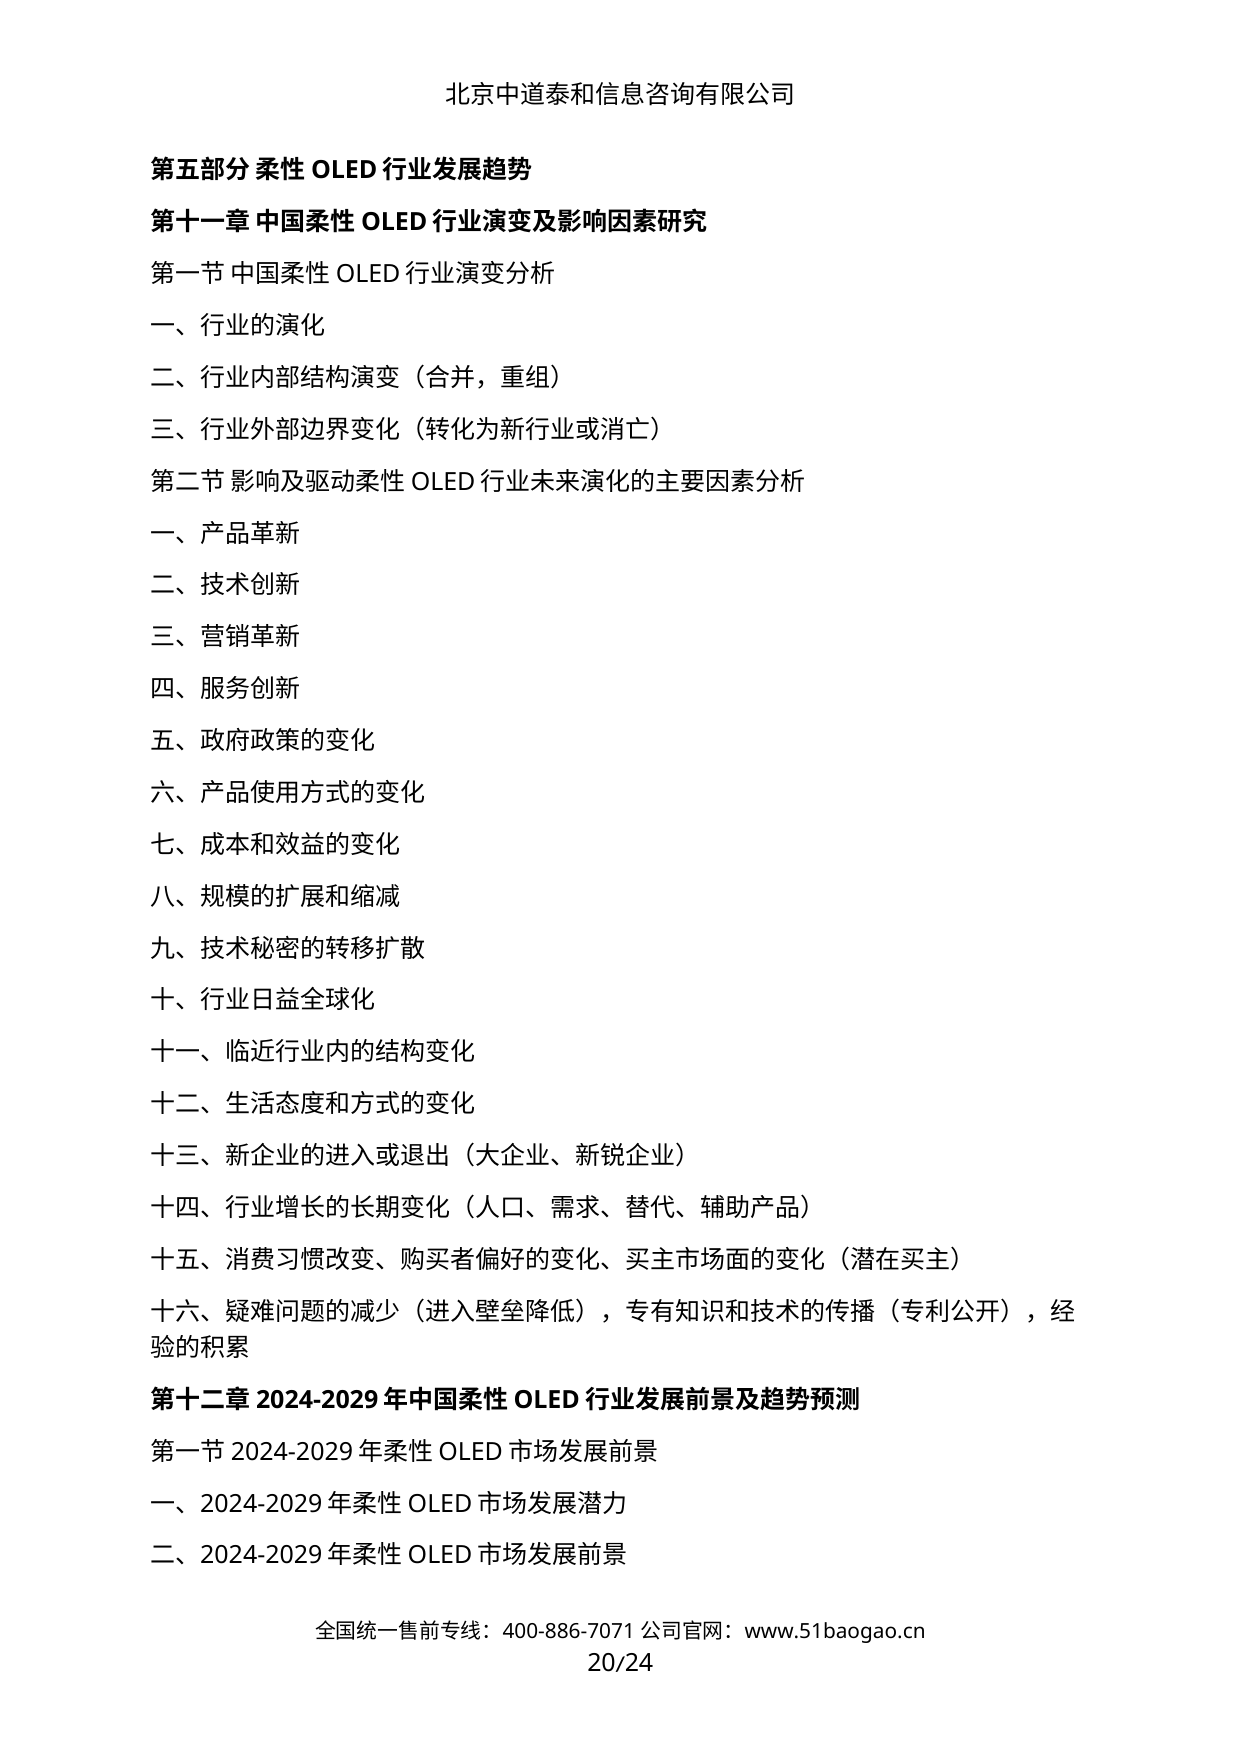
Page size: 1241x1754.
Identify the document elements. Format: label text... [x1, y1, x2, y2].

text 九、技术秘密的转移扩散 [150, 928, 1090, 964]
text 一、产品革新 [150, 513, 1090, 549]
text 第十一章 中国柔性OLED行业演变及影响因素研究 [150, 202, 1090, 238]
text 一、2024-2029年柔性OLED市场发展潜力 [150, 1483, 1090, 1519]
text 十三、新企业的进入或退出（大企业、新锐企业） [150, 1136, 1090, 1172]
text 一、行业的演化 [150, 306, 1090, 342]
text 七、成本和效益的变化 [150, 824, 1090, 861]
text 三、行业外部边界变化（转化为新行业或消亡） [150, 409, 1090, 446]
text 二、行业内部结构演变（合并，重组） [150, 357, 1090, 394]
text 十四、行业增长的长期变化（人口、需求、替代、辅助产品） [150, 1187, 1090, 1224]
text 三、营销革新 [150, 617, 1090, 653]
text 二、技术创新 [150, 565, 1090, 601]
text 十六、疑难问题的减少（进入壁垒降低），专有知识和技术的传播（专利公开），经验的积累 [150, 1291, 1090, 1364]
text 第一节 2024-2029年柔性OLED市场发展前景 [150, 1431, 1090, 1467]
text 第五部分 柔性OLED行业发展趋势 [150, 150, 1090, 186]
text 四、服务创新 [150, 669, 1090, 705]
text 第十二章 2024-2029年中国柔性OLED行业发展前景及趋势预测 [150, 1379, 1090, 1416]
text 二、2024-2029年柔性OLED市场发展前景 [150, 1535, 1090, 1571]
text 六、产品使用方式的变化 [150, 772, 1090, 809]
text 第二节 影响及驱动柔性OLED行业未来演化的主要因素分析 [150, 461, 1090, 497]
text 十一、临近行业内的结构变化 [150, 1032, 1090, 1068]
text 十、行业日益全球化 [150, 980, 1090, 1016]
text 十五、消费习惯改变、购买者偏好的变化、买主市场面的变化（潜在买主） [150, 1239, 1090, 1276]
text 十二、生活态度和方式的变化 [150, 1084, 1090, 1120]
text 第一节 中国柔性OLED行业演变分析 [150, 254, 1090, 290]
text 五、政府政策的变化 [150, 721, 1090, 757]
text 八、规模的扩展和缩减 [150, 876, 1090, 912]
